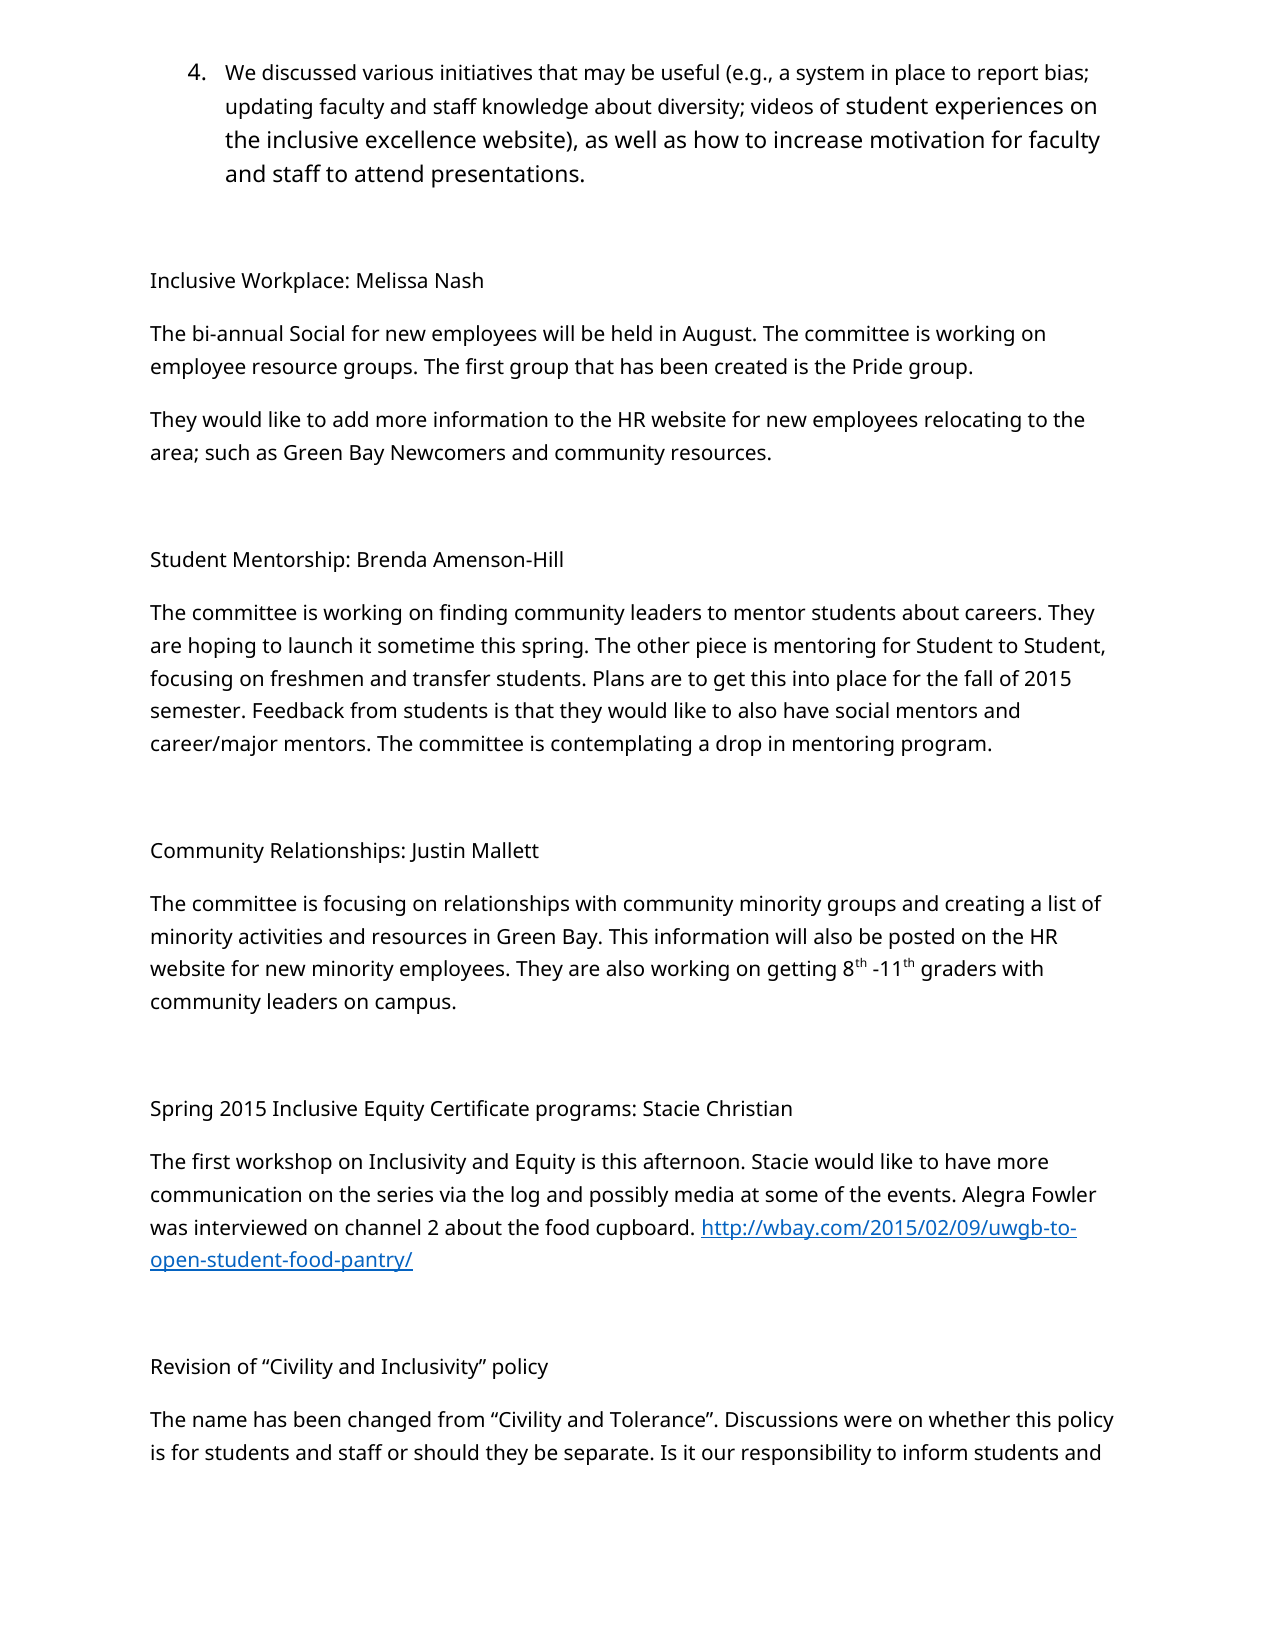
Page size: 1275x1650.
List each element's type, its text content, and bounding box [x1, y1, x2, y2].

text The committee is working on finding community leaders to mentor students about careers. They are hoping to launch it sometime this spring. The other piece is mentoring for Student to Student, focusing on freshmen and transfer students. Plans are to get this into place for the fall of 2015 semester. Feedback from students is that they would like to also have social mentors and career/major mentors. The committee is contemplating a drop in mentoring program. [150, 598, 1125, 757]
text Inclusive Workplace: Melissa Nash [150, 266, 1125, 294]
list We discussed various initiatives that may be useful (e.g., a system in place to report bias; updating faculty and staff knowledge about diversity; videos of student experiences on the inclusive excellence website), as well as how to increase motivation for faculty and staff to attend presentations. [187, 56, 1125, 189]
text Community Relationships: Justin Mallett [150, 836, 1125, 864]
text The committee is focusing on relationships with community minority groups and creating a list of minority activities and resources in Green Bay. This information will also be posted on the HR website for new minority employees. They are also working on getting 8th -11th graders with community leaders on campus. [150, 889, 1125, 1016]
text They would like to add more information to the HR website for new employees relocating to the area; such as Green Bay Newcomers and community resources. [150, 406, 1125, 467]
text Spring 2015 Inclusive Equity Certificate programs: Stacie Christian [150, 1094, 1125, 1122]
text Student Mentorship: Brenda Amenson-Hill [150, 545, 1125, 573]
text Revision of “Civility and Inclusivity” policy [150, 1352, 1125, 1381]
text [150, 1406, 1125, 1467]
text The bi-annual Social for new employees will be held in August. The committee is working on employee resource groups. The first group that has been created is the Pride group. [150, 319, 1125, 381]
text The first workshop on Inclusivity and Equity is this afternoon. Stacie would like to have more communication on the series via the log and possibly media at some of the events. Alegra Fowler was interviewed on channel 2 about the food cupboard. http://wbay.com/2015/02/09/uwgb-to-open-student-food-pantry/ [150, 1147, 1125, 1274]
